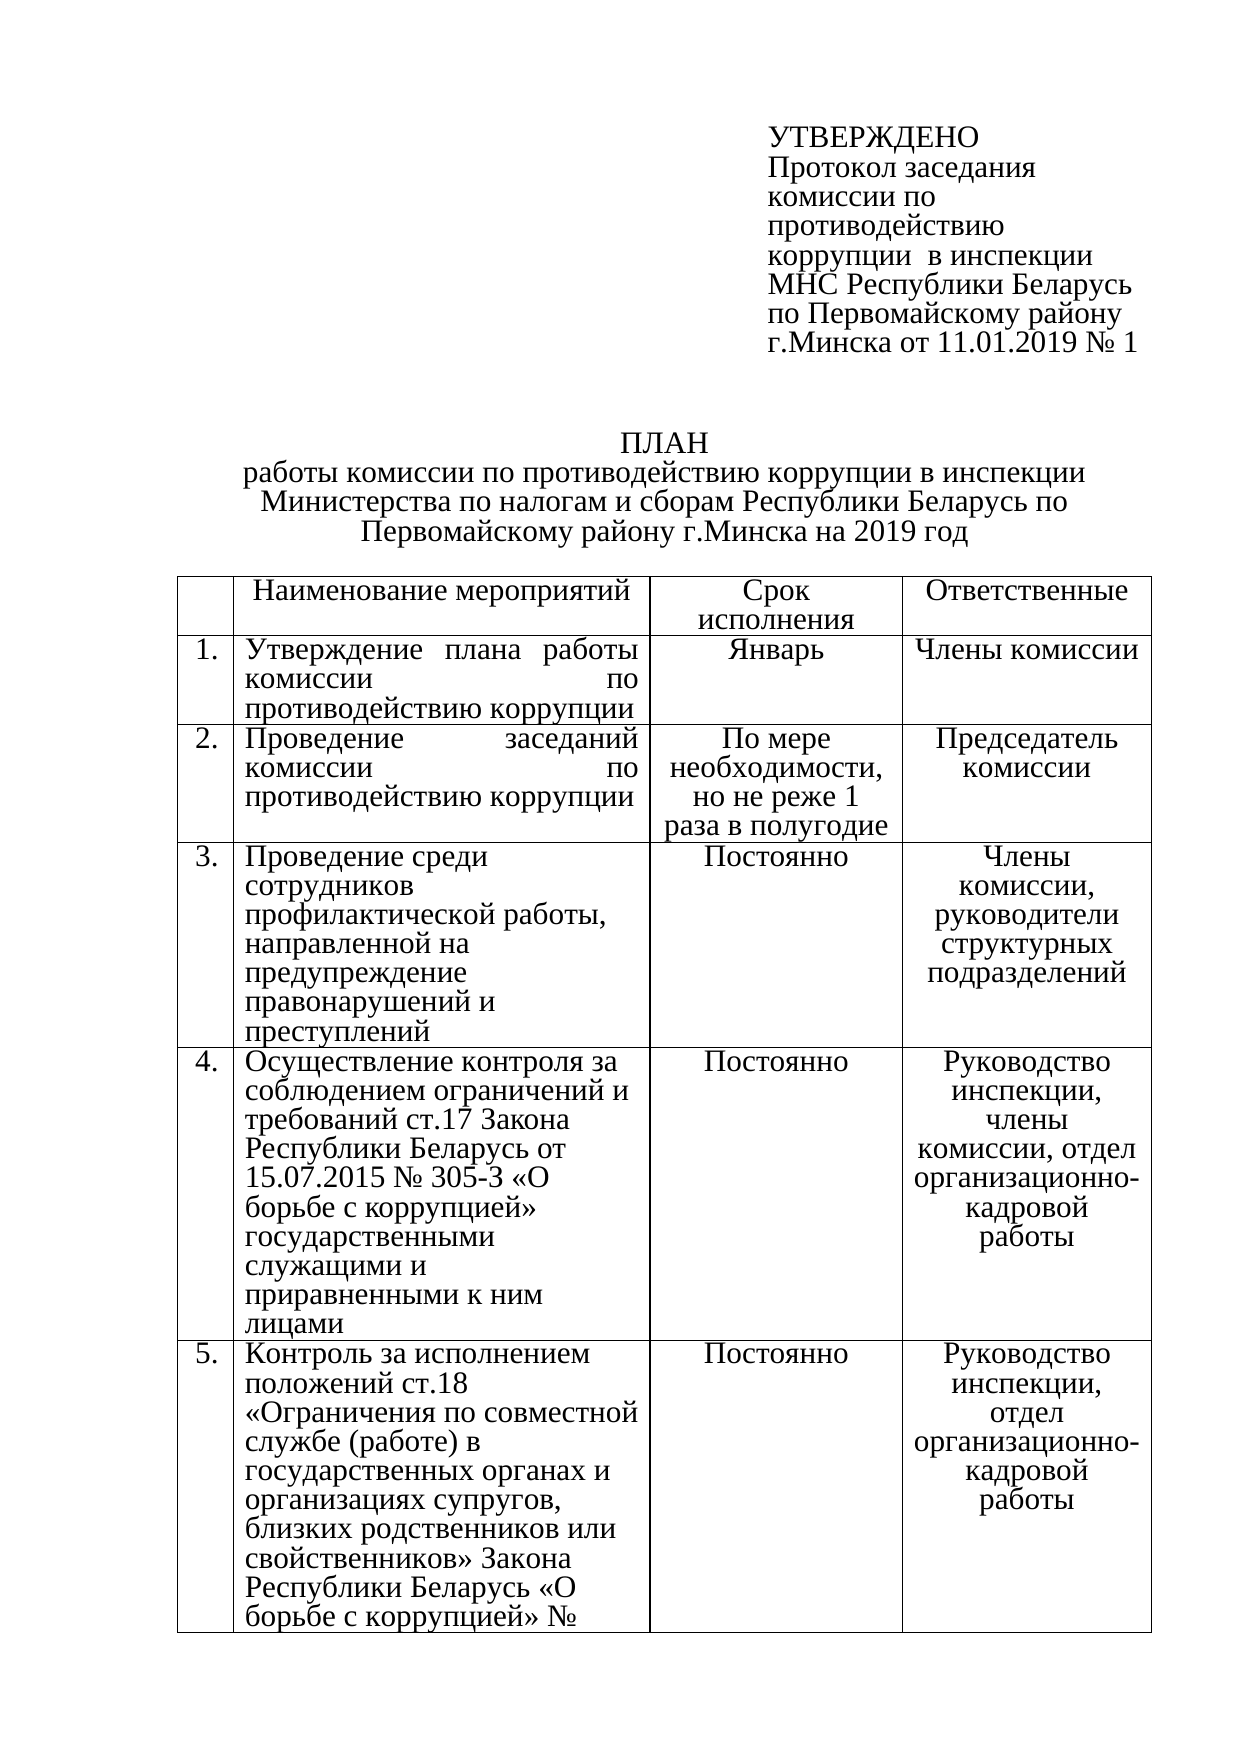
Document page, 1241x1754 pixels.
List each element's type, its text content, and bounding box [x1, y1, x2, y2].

table_header Наименование мероприятий [234, 577, 649, 635]
table_cell По мере необходимости, но не реже 1 раза в полугодие [651, 725, 902, 842]
table_cell Руководство инспекции, члены комиссии, отдел организационно-кадровой работы [903, 1048, 1151, 1339]
table_cell [178, 725, 233, 842]
text ПЛАН [177, 430, 1152, 459]
table_cell Проведение заседаний комиссии по противодействию коррупции [234, 725, 649, 842]
table_cell [178, 1341, 233, 1632]
table_header Срок исполнения [651, 577, 902, 635]
table_header Ответственные [903, 577, 1151, 635]
table_cell Январь [651, 636, 902, 724]
table_cell Постоянно [651, 1341, 902, 1632]
table_cell Утверждение плана работы комиссии по противодействию коррупции [234, 636, 649, 724]
text УТВЕРЖДЕНО [692, 118, 1152, 154]
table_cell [903, 1341, 1151, 1632]
table_cell Осуществление контроля за соблюдением ограничений и требований ст.17 Закона Республики Беларусь от 15.07.2015 № 305-З «О борьбе с коррупцией» государственными служащими и приравненными к ним лицами [234, 1048, 649, 1339]
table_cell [234, 1341, 649, 1632]
table_cell [178, 843, 233, 1047]
table_header [178, 577, 233, 635]
table_cell [178, 636, 233, 724]
table_cell Члены комиссии [903, 636, 1151, 724]
text Протокол заседания комиссии по противодействию коррупции в инспекции МНС Республики Беларусь по Первомайскому району г.Минска от 11.01.2019 № 1 [767, 154, 1152, 358]
table_cell Председатель комиссии [903, 725, 1151, 842]
table_cell Постоянно [651, 1048, 902, 1339]
table_cell Проведение среди сотрудников профилактической работы, направленной на предупреждение правонарушений и преступлений [234, 843, 649, 1047]
table_cell Члены комиссии, руководители структурных подразделений [903, 843, 1151, 1047]
text работы комиссии по противодействию коррупции в инспекции Министерства по налогам и сборам Республики Беларусь по Первомайскому району г.Минска на 2019 год [177, 459, 1152, 547]
table_cell [178, 1048, 233, 1339]
table_cell Постоянно [651, 843, 902, 1047]
